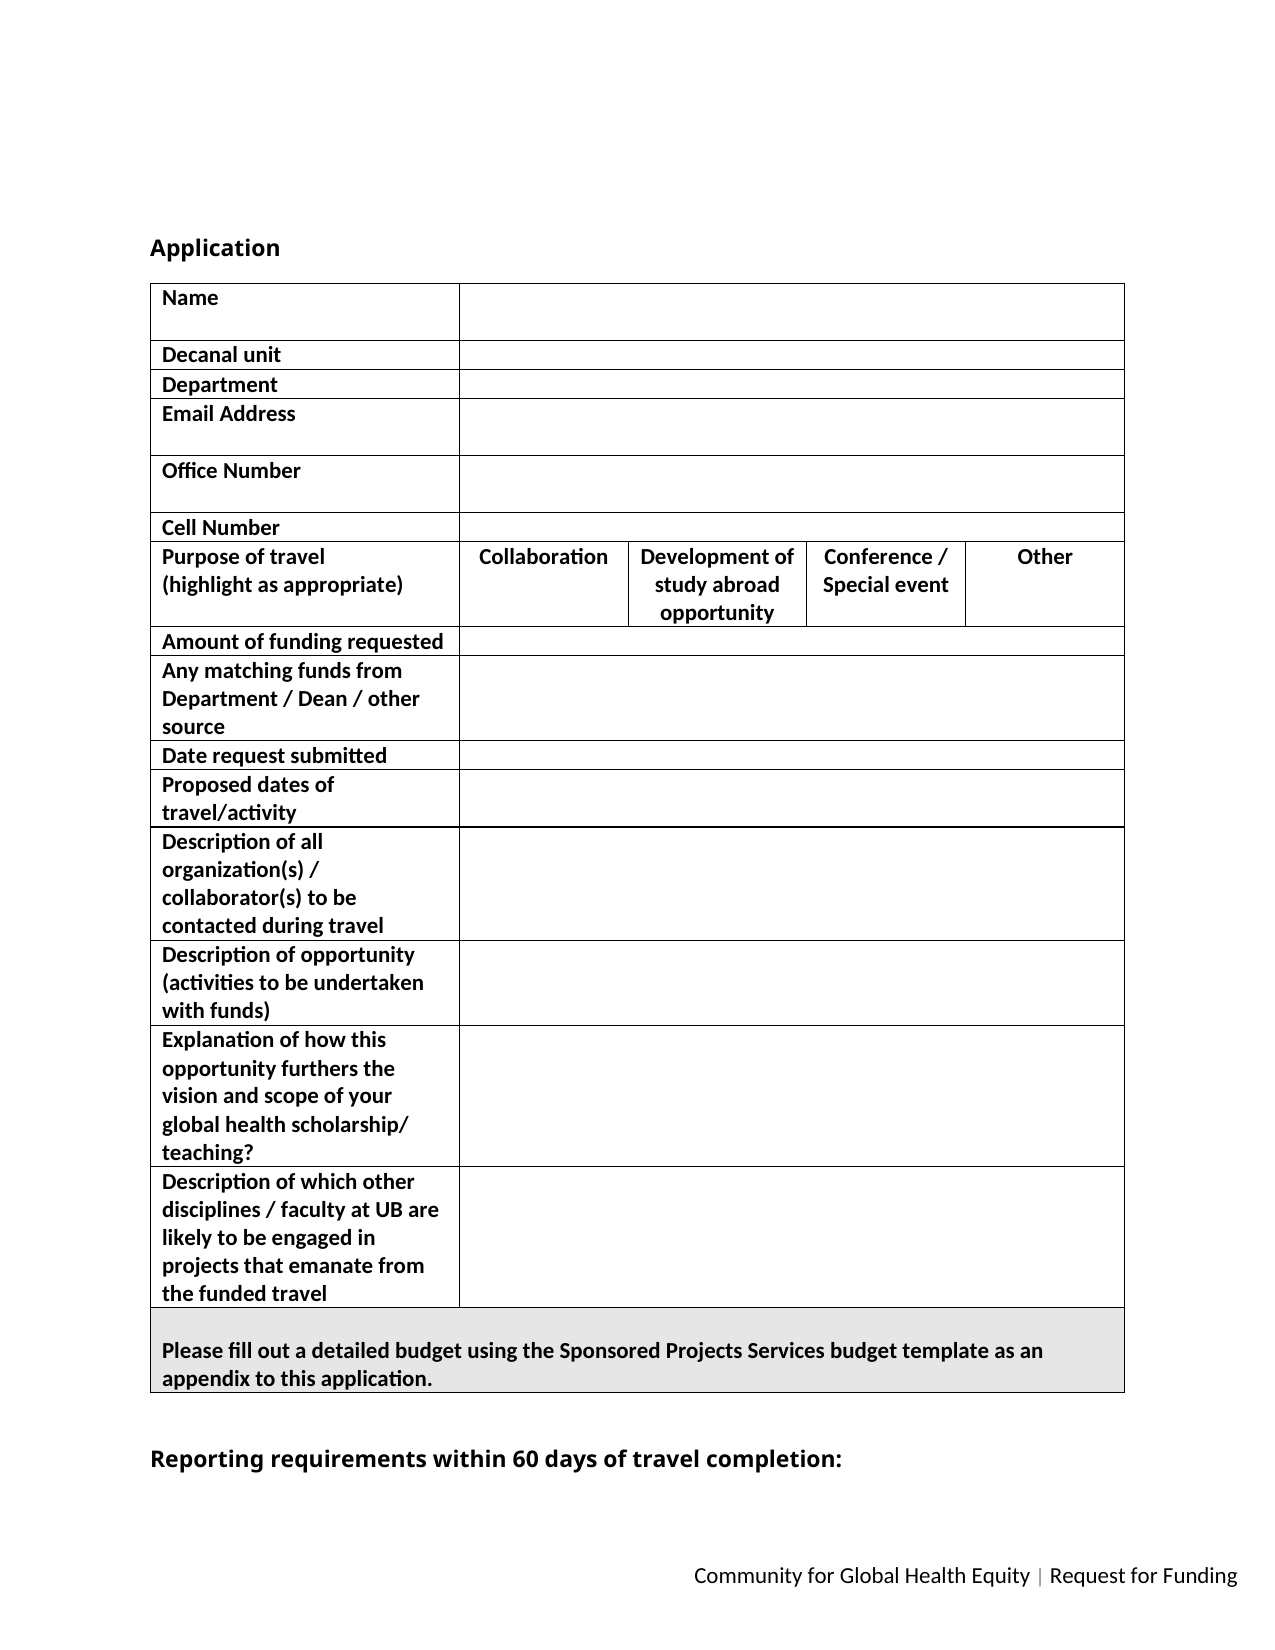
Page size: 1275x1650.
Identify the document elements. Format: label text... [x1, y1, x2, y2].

table_cell [460, 741, 1124, 769]
text Reporting requirements within 60 days of travel completion: [150, 1443, 1125, 1475]
table_cell Cell Number [151, 513, 459, 541]
table_cell Other [966, 542, 1124, 626]
table_cell [460, 370, 1124, 398]
table_cell Description of all organization(s) / collaborator(s) to be contacted during travel [151, 828, 459, 939]
table_cell [460, 1167, 1124, 1307]
table_header Name [151, 284, 459, 339]
table_cell [460, 656, 1124, 740]
table_header [460, 284, 1124, 339]
table_cell Amount of funding requested [151, 627, 459, 655]
table_cell Development of study abroad opportunity [629, 542, 806, 626]
table_cell [460, 456, 1124, 512]
table_cell Decanal unit [151, 341, 459, 369]
table_cell Purpose of travel (highlight as appropriate) [151, 542, 459, 626]
table_cell [460, 1026, 1124, 1166]
table_cell Conference / Special event [807, 542, 965, 626]
table_cell [460, 828, 1124, 939]
table_cell [460, 513, 1124, 541]
table_cell Any matching funds from Department / Dean / other source [151, 656, 459, 740]
table_cell Office Number [151, 456, 459, 512]
table_cell [460, 399, 1124, 455]
table_cell Collaboration [460, 542, 628, 626]
table_cell Proposed dates of travel/activity [151, 770, 459, 826]
table_cell Email Address [151, 399, 459, 455]
table_cell Date request submitted [151, 741, 459, 769]
table_cell [460, 941, 1124, 1024]
table_cell [460, 341, 1124, 369]
table_cell Department [151, 370, 459, 398]
table_cell Description of opportunity (activities to be undertaken with funds) [151, 941, 459, 1024]
table_cell [460, 627, 1124, 655]
table_cell [460, 770, 1124, 826]
table_cell Description of which other disciplines / faculty at UB are likely to be engaged in projects that emanate from the funded travel [151, 1167, 459, 1307]
table_cell Explanation of how this opportunity furthers the vision and scope of your global health scholarship/ teaching? [151, 1026, 459, 1166]
text Application [150, 232, 1125, 263]
table_cell Please fill out a detailed budget using the Sponsored Projects Services budget template as an appendix to this application. [151, 1308, 1124, 1392]
